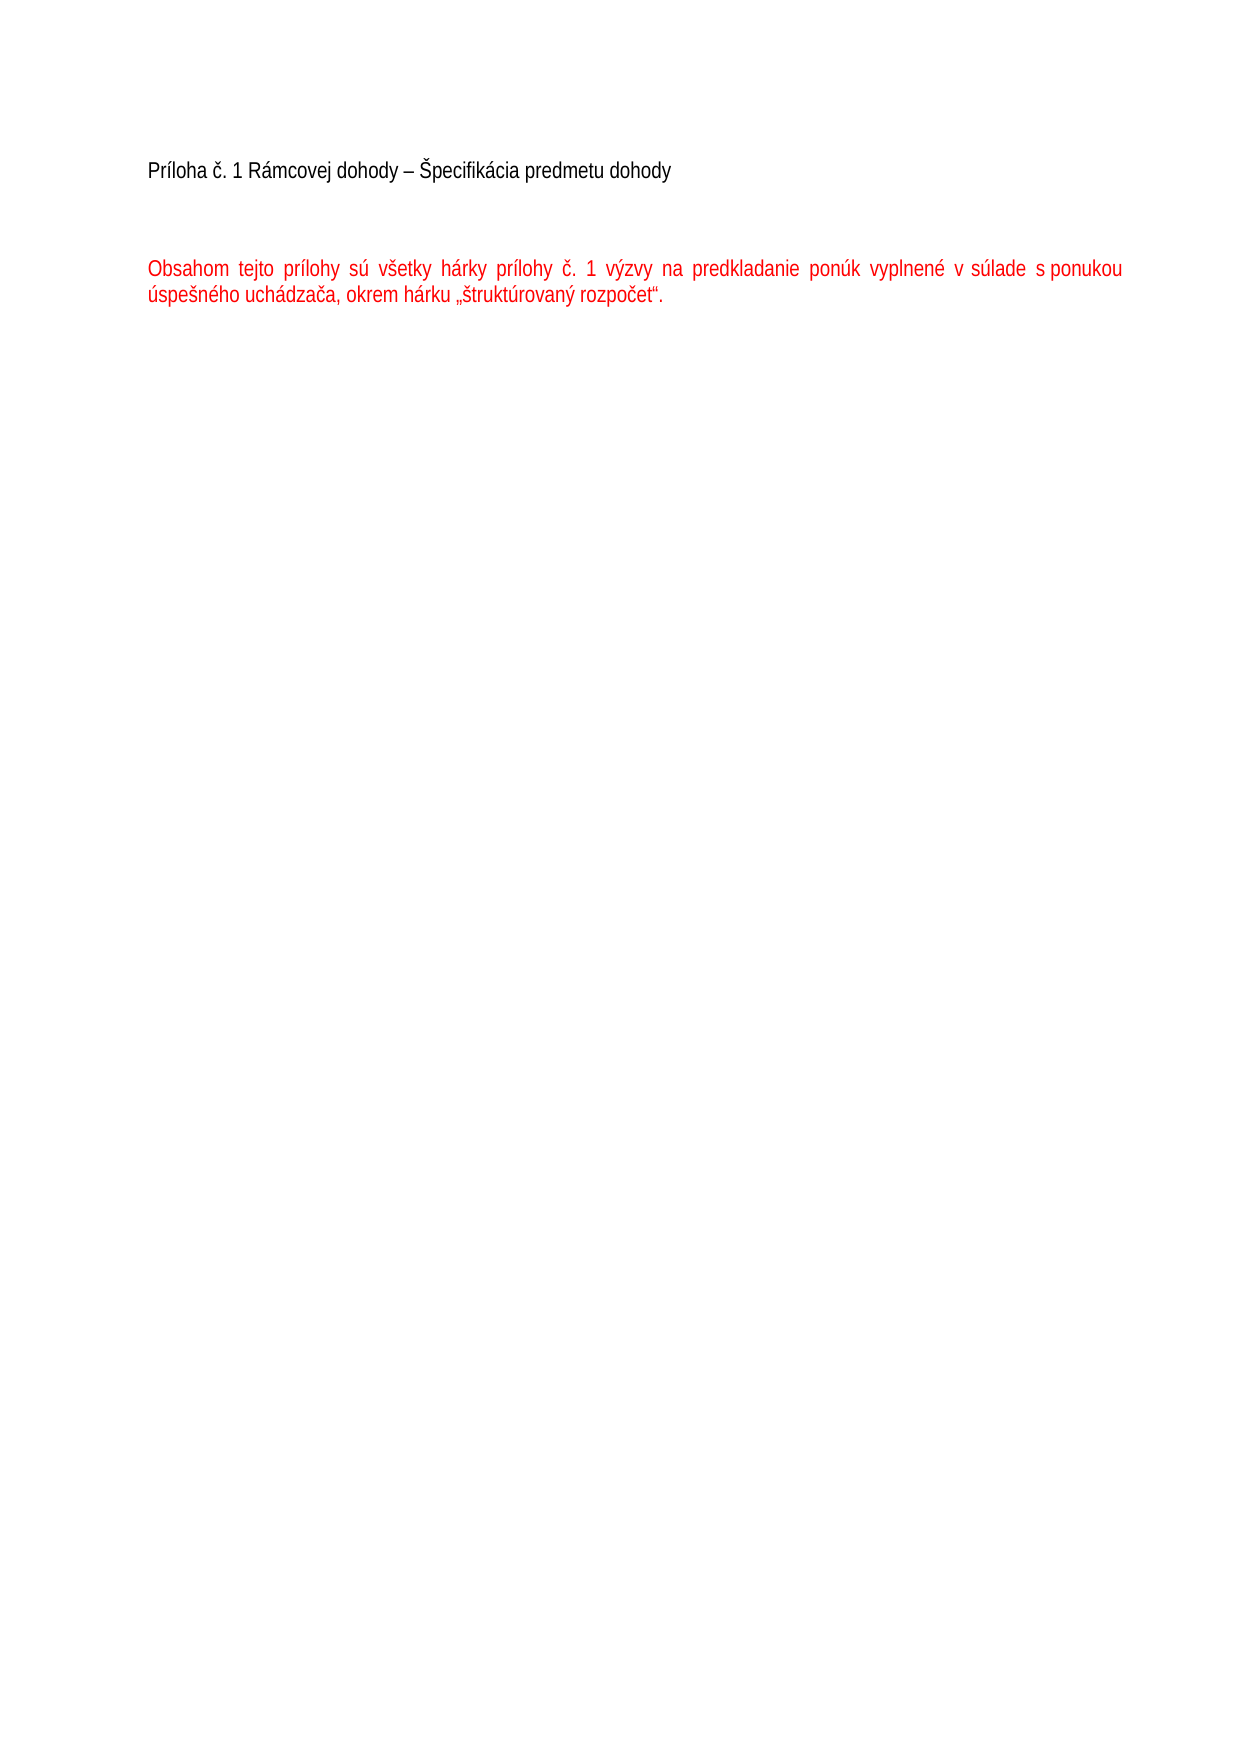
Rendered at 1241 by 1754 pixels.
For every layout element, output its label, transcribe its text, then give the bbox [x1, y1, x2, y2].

text Obsahom tejto prílohy sú všetky hárky prílohy č. 1 výzvy na predkladanie ponúk vyplnené v súlade s ponukou úspešného uchádzača, okrem hárku „štruktúrovaný rozpočet“. [148, 255, 1122, 308]
text Príloha č. 1 Rámcovej dohody – Špecifikácia predmetu dohody [148, 157, 1122, 183]
